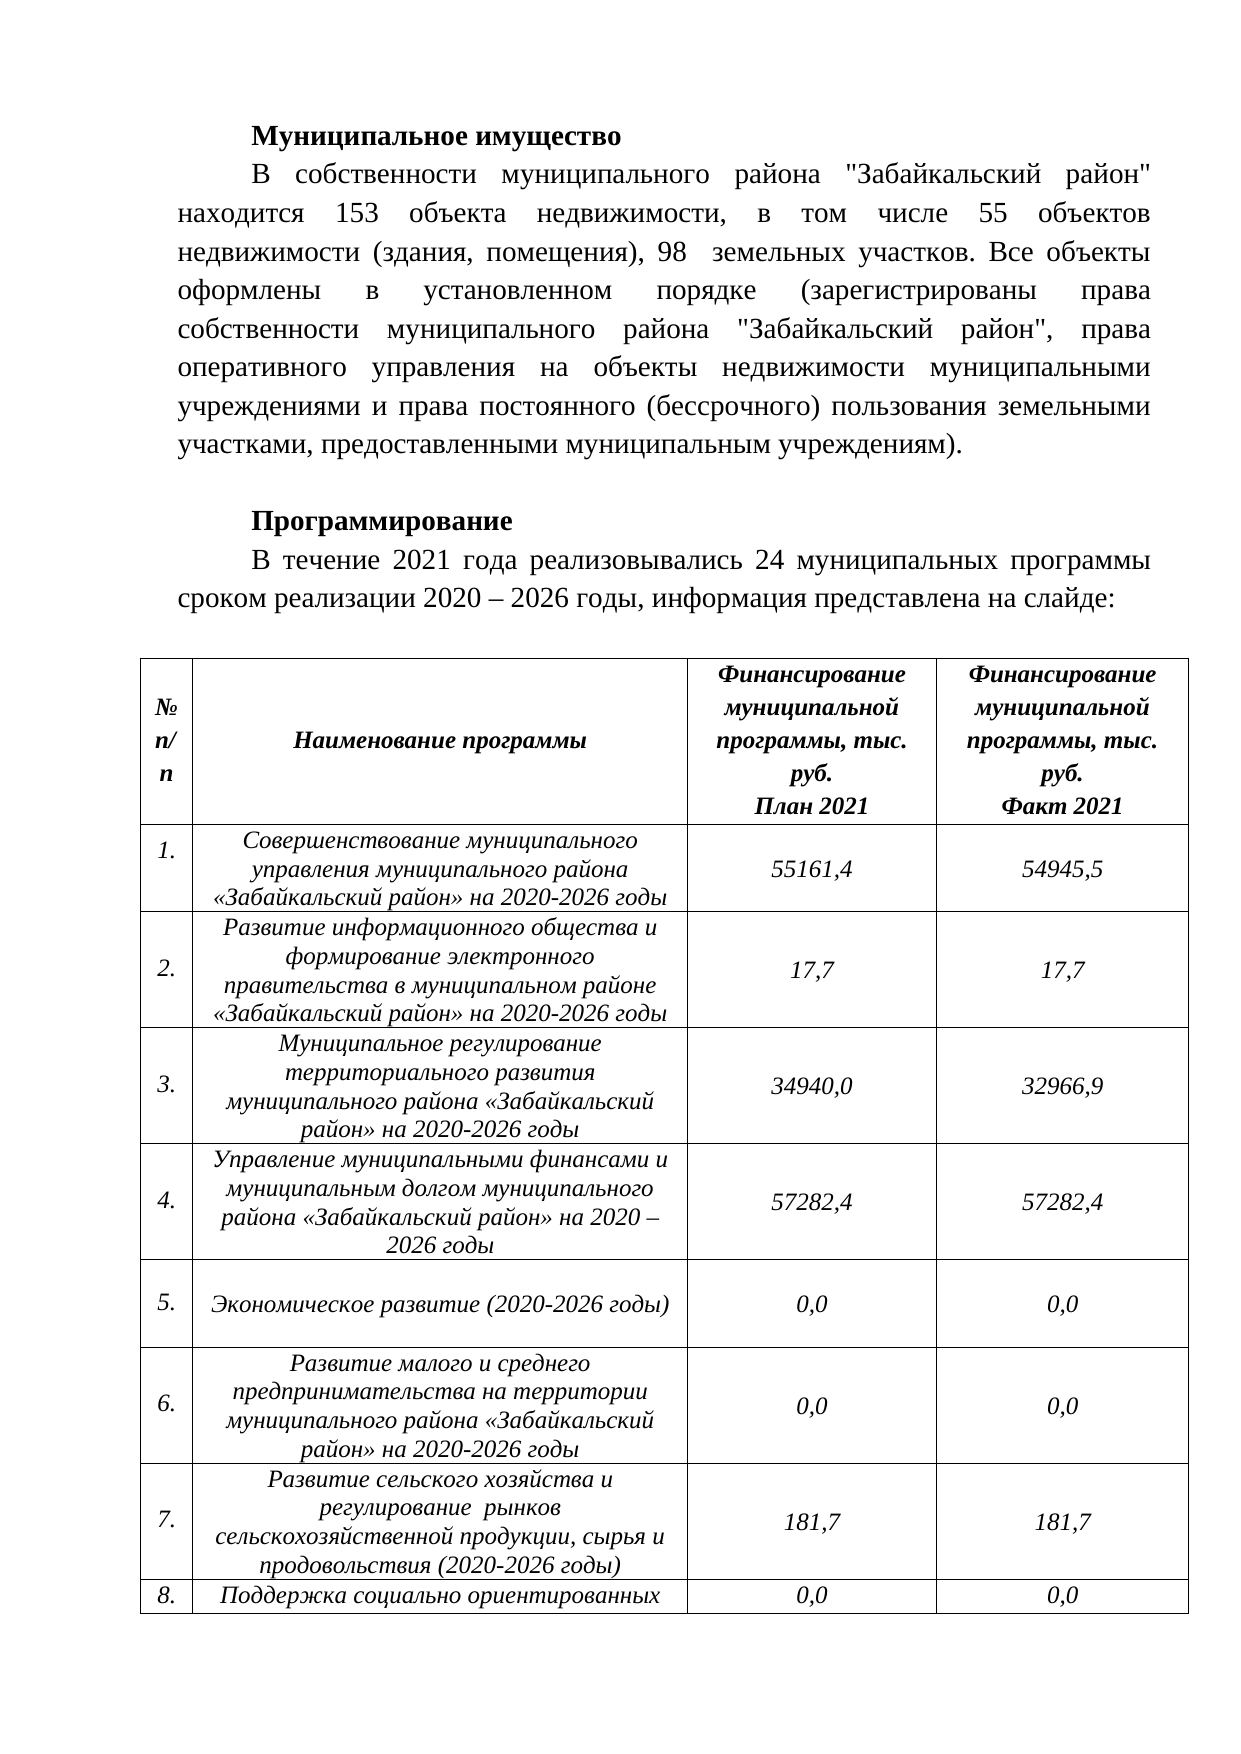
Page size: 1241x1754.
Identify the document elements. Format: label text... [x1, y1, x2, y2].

table_cell 0,0 [937, 1580, 1188, 1613]
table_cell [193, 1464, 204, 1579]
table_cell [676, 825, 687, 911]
table_cell 7. [141, 1464, 192, 1579]
table_cell 17,7 [937, 912, 1188, 1027]
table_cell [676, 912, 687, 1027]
table_cell 32966,9 [937, 1028, 1188, 1143]
table_cell Поддержка социально ориентированных некоммерческих организаций на территории муниципального района «Забайкальский район» на 2020-2026 годы» [193, 1580, 687, 1613]
table_header Финансирование муниципальной программы, тыс. руб. Факт 2021 [937, 659, 1188, 824]
table_cell 57282,4 [937, 1144, 1188, 1259]
table_cell 0,0 [937, 1348, 1188, 1463]
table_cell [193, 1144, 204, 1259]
table_cell 8. [141, 1580, 192, 1613]
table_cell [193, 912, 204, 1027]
table_header Финансирование муниципальной программы, тыс. руб. План 2021 [688, 659, 936, 824]
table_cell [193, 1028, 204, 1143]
table_cell 5. [141, 1260, 192, 1347]
table_cell 57282,4 [688, 1144, 936, 1259]
table_cell 0,0 [688, 1348, 936, 1463]
table_cell 4. [141, 1144, 192, 1259]
list Программирование [177, 503, 1152, 537]
table_header Наименование программы [193, 659, 687, 824]
table_cell 181,7 [688, 1464, 936, 1579]
table_cell 34940,0 [688, 1028, 936, 1143]
table_cell 181,7 [937, 1464, 1188, 1579]
table_cell 3. [141, 1028, 192, 1143]
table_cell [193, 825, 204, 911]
table_cell 0,0 [688, 1580, 936, 1613]
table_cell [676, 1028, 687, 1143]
table_cell 1. [141, 825, 192, 911]
table_cell 6. [141, 1348, 192, 1463]
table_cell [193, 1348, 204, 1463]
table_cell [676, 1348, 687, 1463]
list В течение 2021 года реализовывались 24 муниципальных программы сроком реализации 2020 – 2026 годы, информация представлена на слайде: [177, 542, 1152, 614]
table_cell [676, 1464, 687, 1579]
list В собственности муниципального района "Забайкальский район" находится 153 объекта недвижимости, в том числе 55 объектов недвижимости (здания, помещения), 98 земельных участков. Все объекты оформлены в установленном порядке (зарегистрированы права собственности муниципального района "Забайкальский район", права оперативного управления на объекты недвижимости муниципальными учреждениями и права постоянного (бессрочного) пользования земельными участками, предоставленными муниципальным учреждениям). [177, 157, 1152, 460]
table_cell 2. [141, 912, 192, 1027]
table_cell 17,7 [688, 912, 936, 1027]
table_cell Экономическое развитие (2020-2026 годы) [193, 1260, 687, 1347]
list Муниципальное имущество [177, 118, 1152, 152]
table_cell 55161,4 [688, 825, 936, 911]
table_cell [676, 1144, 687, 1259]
table_header № п/п [141, 659, 192, 824]
